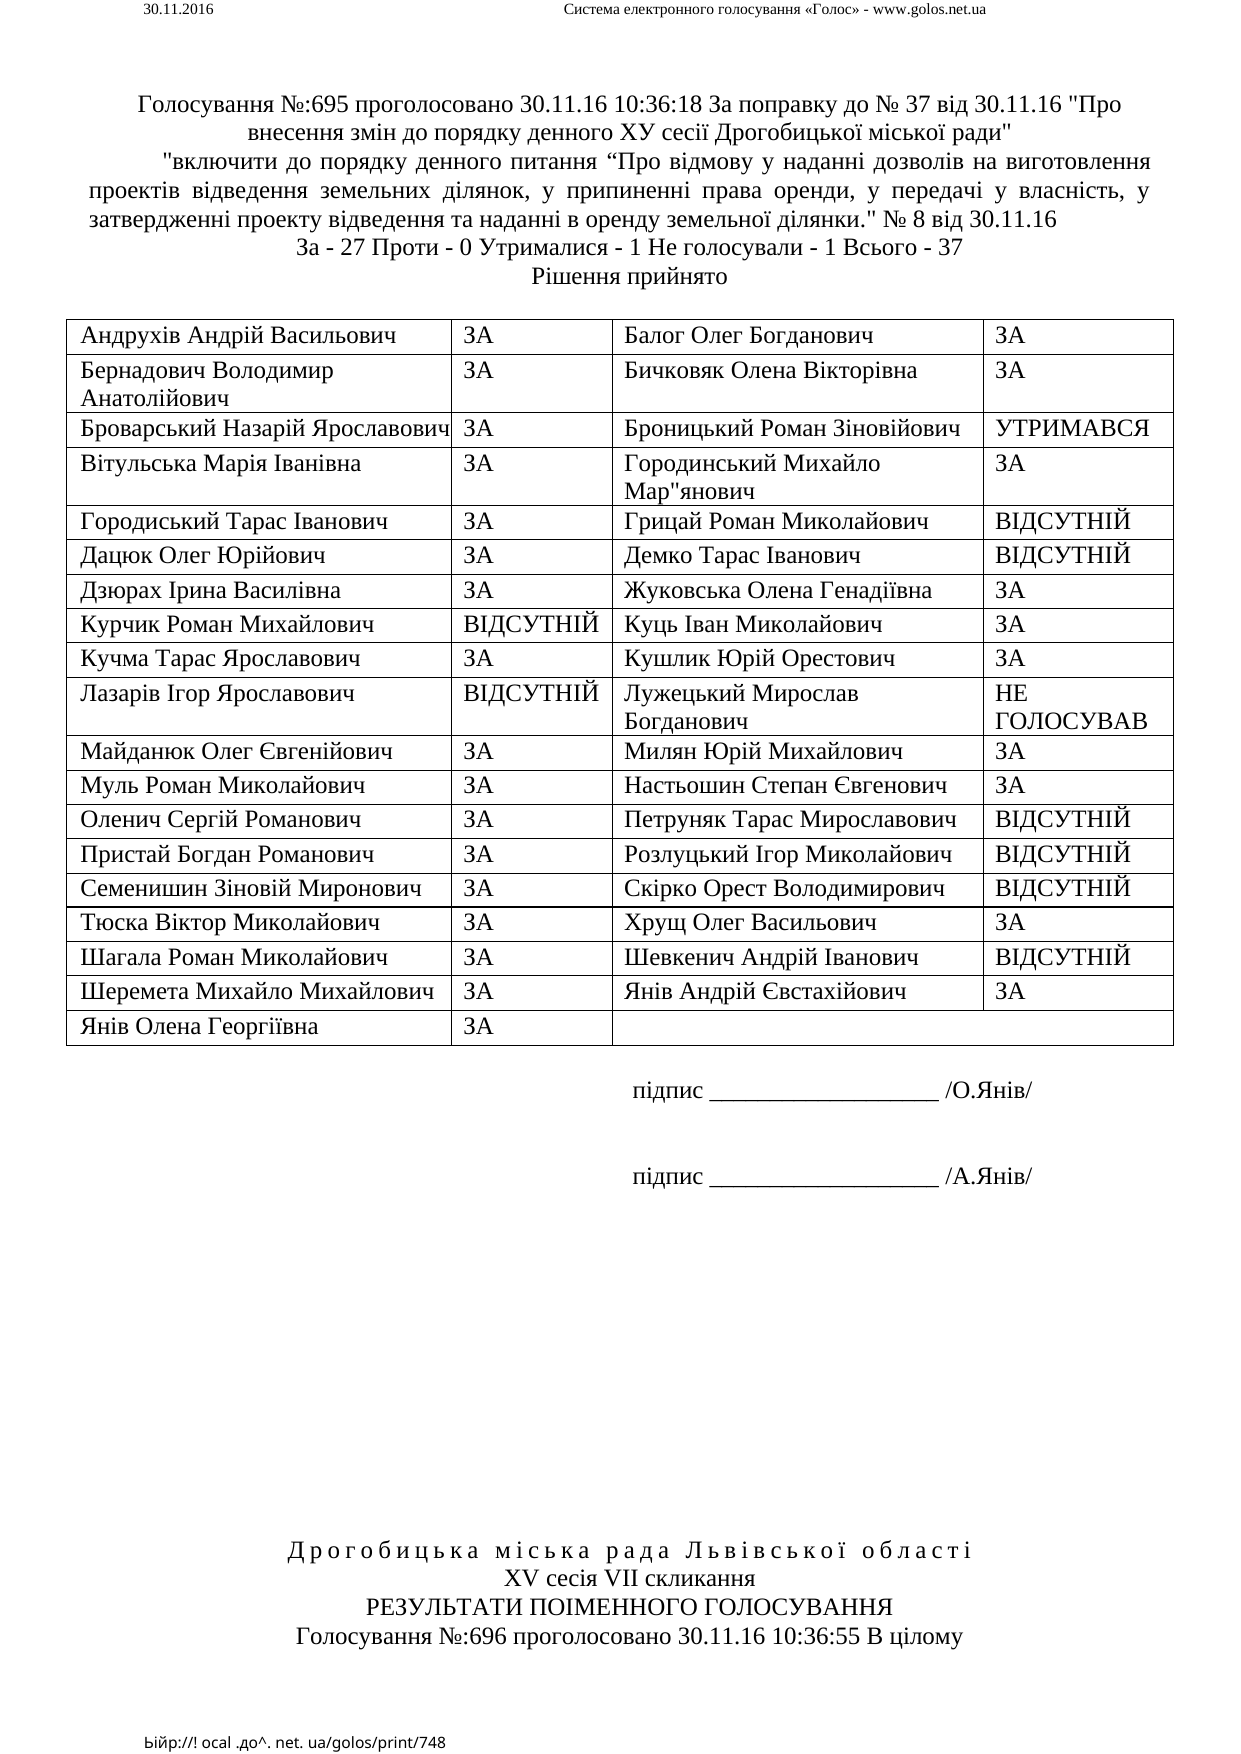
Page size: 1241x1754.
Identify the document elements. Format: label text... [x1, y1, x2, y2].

table_cell ЗА [452, 540, 612, 574]
table_cell Шагала Роман Миколайович [67, 942, 451, 975]
text За - 27 Проти - 0 Утрималися - 1 Не голосували - 1 Всього - 37 [107, 232, 1152, 261]
table_cell Розлуцький Ігор Миколайович [613, 839, 983, 872]
table_cell Тюска Віктор Миколайович [67, 908, 451, 941]
text Голосування №:696 проголосовано 30.11.16 10:36:55 В цілому [107, 1621, 1152, 1650]
text Рішення прийнято [107, 261, 1152, 290]
table_cell Шеремета Михайло Михайлович [67, 976, 451, 1010]
table_cell Лужецький Мирослав Богданович [613, 678, 983, 735]
table_cell Кучма Тарас Ярославович [67, 643, 451, 677]
table_cell ВІДСУТНІЙ [452, 678, 612, 735]
table_cell ЗА [984, 736, 1173, 769]
table_cell Майданюк Олег Євгенійович [67, 736, 451, 769]
table_cell Городиський Тарас Іванович [67, 506, 451, 539]
table_cell ЗА [984, 448, 1173, 505]
table_cell ЗА [452, 942, 612, 975]
table_cell ВІДСУТНІЙ [984, 805, 1173, 838]
table_cell ЗА [452, 874, 612, 906]
table_cell Бичковяк Олена Вікторівна [613, 355, 983, 412]
table_cell ВІДСУТНІЙ [984, 540, 1173, 574]
table_header Андрухів Андрій Васильович [67, 320, 451, 354]
table_cell Курчик Роман Михайлович [67, 609, 451, 642]
table_cell Бернадович Володимир Анатолійович [67, 355, 451, 412]
table_cell Муль Роман Миколайович [67, 771, 451, 803]
text підпис /О.Янів/ [632, 1075, 1152, 1103]
table_cell ЗА [984, 908, 1173, 941]
table_cell Броварський Назарій Ярославович [67, 413, 451, 447]
table_cell ЗА [452, 736, 612, 769]
table_cell Янів Андрій Євстахійович [613, 976, 983, 1010]
table_cell Семенишин Зіновій Миронович [67, 874, 451, 906]
table_cell Вітульська Марія Іванівна [67, 448, 451, 505]
table_cell ЗА [452, 908, 612, 941]
table_cell Дзюрах Ірина Василівна [67, 575, 451, 608]
table_cell Жуковська Олена Генадіївна [613, 575, 983, 608]
table_cell ВІДСУТНІЙ [984, 874, 1173, 906]
table_cell ЗА [984, 771, 1173, 803]
table_cell ЗА [452, 839, 612, 872]
table_cell ЗА [984, 355, 1173, 412]
table_header ЗА [452, 320, 612, 354]
table_cell ЗА [452, 805, 612, 838]
table_cell Оленич Сергій Романович [67, 805, 451, 838]
table_cell ЗА [452, 413, 612, 447]
table_cell ЗА [452, 643, 612, 677]
table_cell Шевкенич Андрій Іванович [613, 942, 983, 975]
text підпис /А.Янів/ [632, 1161, 1152, 1190]
table_cell Броницький Роман Зіновійович [613, 413, 983, 447]
table_cell Кушлик Юрій Орестович [613, 643, 983, 677]
table_cell ЗА [984, 609, 1173, 642]
table_cell ЗА [452, 506, 612, 539]
table_cell Милян Юрій Михайлович [613, 736, 983, 769]
table_cell Грицай Роман Миколайович [613, 506, 983, 539]
table_cell УТРИМАВСЯ [984, 413, 1173, 447]
table_cell Городинський Михайло Мар"янович [613, 448, 983, 505]
table_cell ЗА [452, 1011, 612, 1045]
table_cell ЗА [984, 575, 1173, 608]
text "включити до порядку денного питання “Про відмову у наданні дозволів на виготовлення проектів відведення земельних ділянок, у припиненні права оренди, у передачі у власність, у затвердженні проекту відведення та наданні в оренду земельної ділянки." № 8 від 30.11.16 [89, 146, 1152, 232]
text Дрогобицька міська рада Львівської області [107, 1535, 1152, 1563]
table_cell ЗА [452, 771, 612, 803]
table_cell Демко Тарас Іванович [613, 540, 983, 574]
table_cell ЗА [984, 976, 1173, 1010]
table_cell ЗА [452, 575, 612, 608]
table_cell Янів Олена Георгіївна [67, 1011, 451, 1045]
table_cell ВІДСУТНІЙ [984, 506, 1173, 539]
table_cell Петруняк Тарас Мирославович [613, 805, 983, 838]
table_header ЗА [984, 320, 1173, 354]
table_cell Настьошин Степан Євгенович [613, 771, 983, 803]
table_cell Скірко Орест Володимирович [613, 874, 983, 906]
text РЕЗУЛЬТАТИ ПОІМЕННОГО ГОЛОСУВАННЯ [107, 1592, 1152, 1621]
table_cell Хрущ Олег Васильович [613, 908, 983, 941]
table_cell ЗА [452, 448, 612, 505]
table_cell Пристай Богдан Романович [67, 839, 451, 872]
table_header Балог Олег Богданович [613, 320, 983, 354]
table_cell ЗА [984, 643, 1173, 677]
text XV сесія VII скликання [107, 1563, 1152, 1592]
text Голосування №:695 проголосовано 30.11.16 10:36:18 За поправку до № 37 від 30.11.16 "Про внесення змін до порядку денного ХУ сесії Дрогобицької міської ради" [107, 89, 1152, 146]
table_cell [613, 1011, 1173, 1045]
table_cell Куць Іван Миколайович [613, 609, 983, 642]
table_cell ЗА [452, 976, 612, 1010]
table_cell Лазарів Ігор Ярославович [67, 678, 451, 735]
table_cell НЕ ГОЛОСУВАВ [984, 678, 1173, 735]
table_cell ЗА [452, 355, 612, 412]
table_cell ВІДСУТНІЙ [984, 942, 1173, 975]
table_cell ВІДСУТНІЙ [452, 609, 612, 642]
table_cell ВІДСУТНІЙ [984, 839, 1173, 872]
table_cell Дацюк Олег Юрійович [67, 540, 451, 574]
